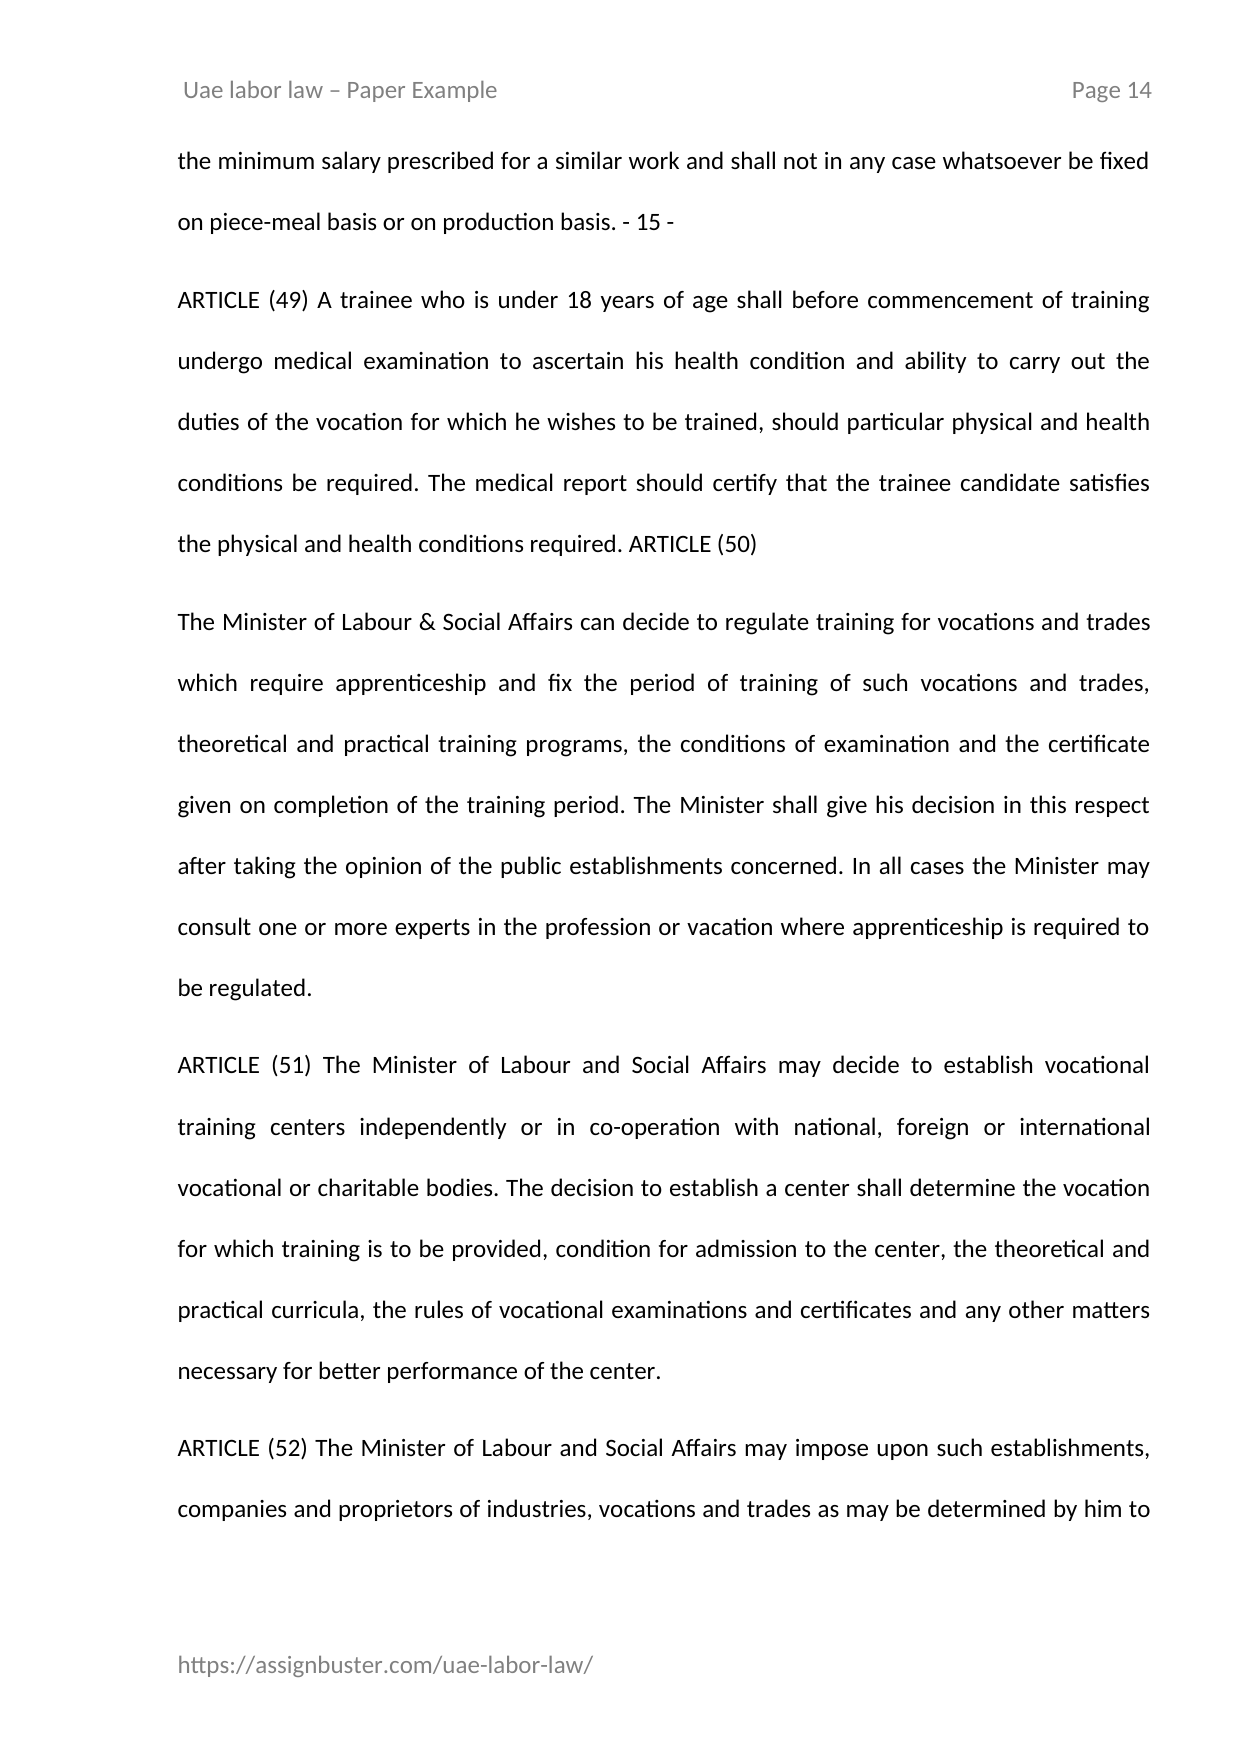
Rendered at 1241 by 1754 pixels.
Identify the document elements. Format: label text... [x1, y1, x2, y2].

text The Minister of Labour & Social Affairs can decide to regulate training for vocations and trades which require apprenticeship and fix the period of training of such vocations and trades, theoretical and practical training programs, the conditions of examination and the certificate given on completion of the training period. The Minister shall give his decision in this respect after taking the opinion of the public establishments concerned. In all cases the Minister may consult one or more experts in the profession or vacation where apprenticeship is required to be regulated. [177, 606, 1152, 1002]
text ARTICLE (49) A trainee who is under 18 years of age shall before commencement of training undergo medical examination to ascertain his health condition and ability to carry out the duties of the vocation for which he wishes to be trained, should particular physical and health conditions be required. The medical report should certify that the trainee candidate satisfies the physical and health conditions required. ARTICLE (50) [177, 284, 1152, 558]
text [177, 145, 1152, 237]
text ARTICLE (51) The Minister of Labour and Social Affairs may decide to establish vocational training centers independently or in co-operation with national, foreign or international vocational or charitable bodies. The decision to establish a center shall determine the vocation for which training is to be provided, condition for admission to the center, the theoretical and practical curricula, the rules of vocational examinations and certificates and any other matters necessary for better performance of the center. [177, 1049, 1152, 1385]
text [177, 1432, 1152, 1524]
